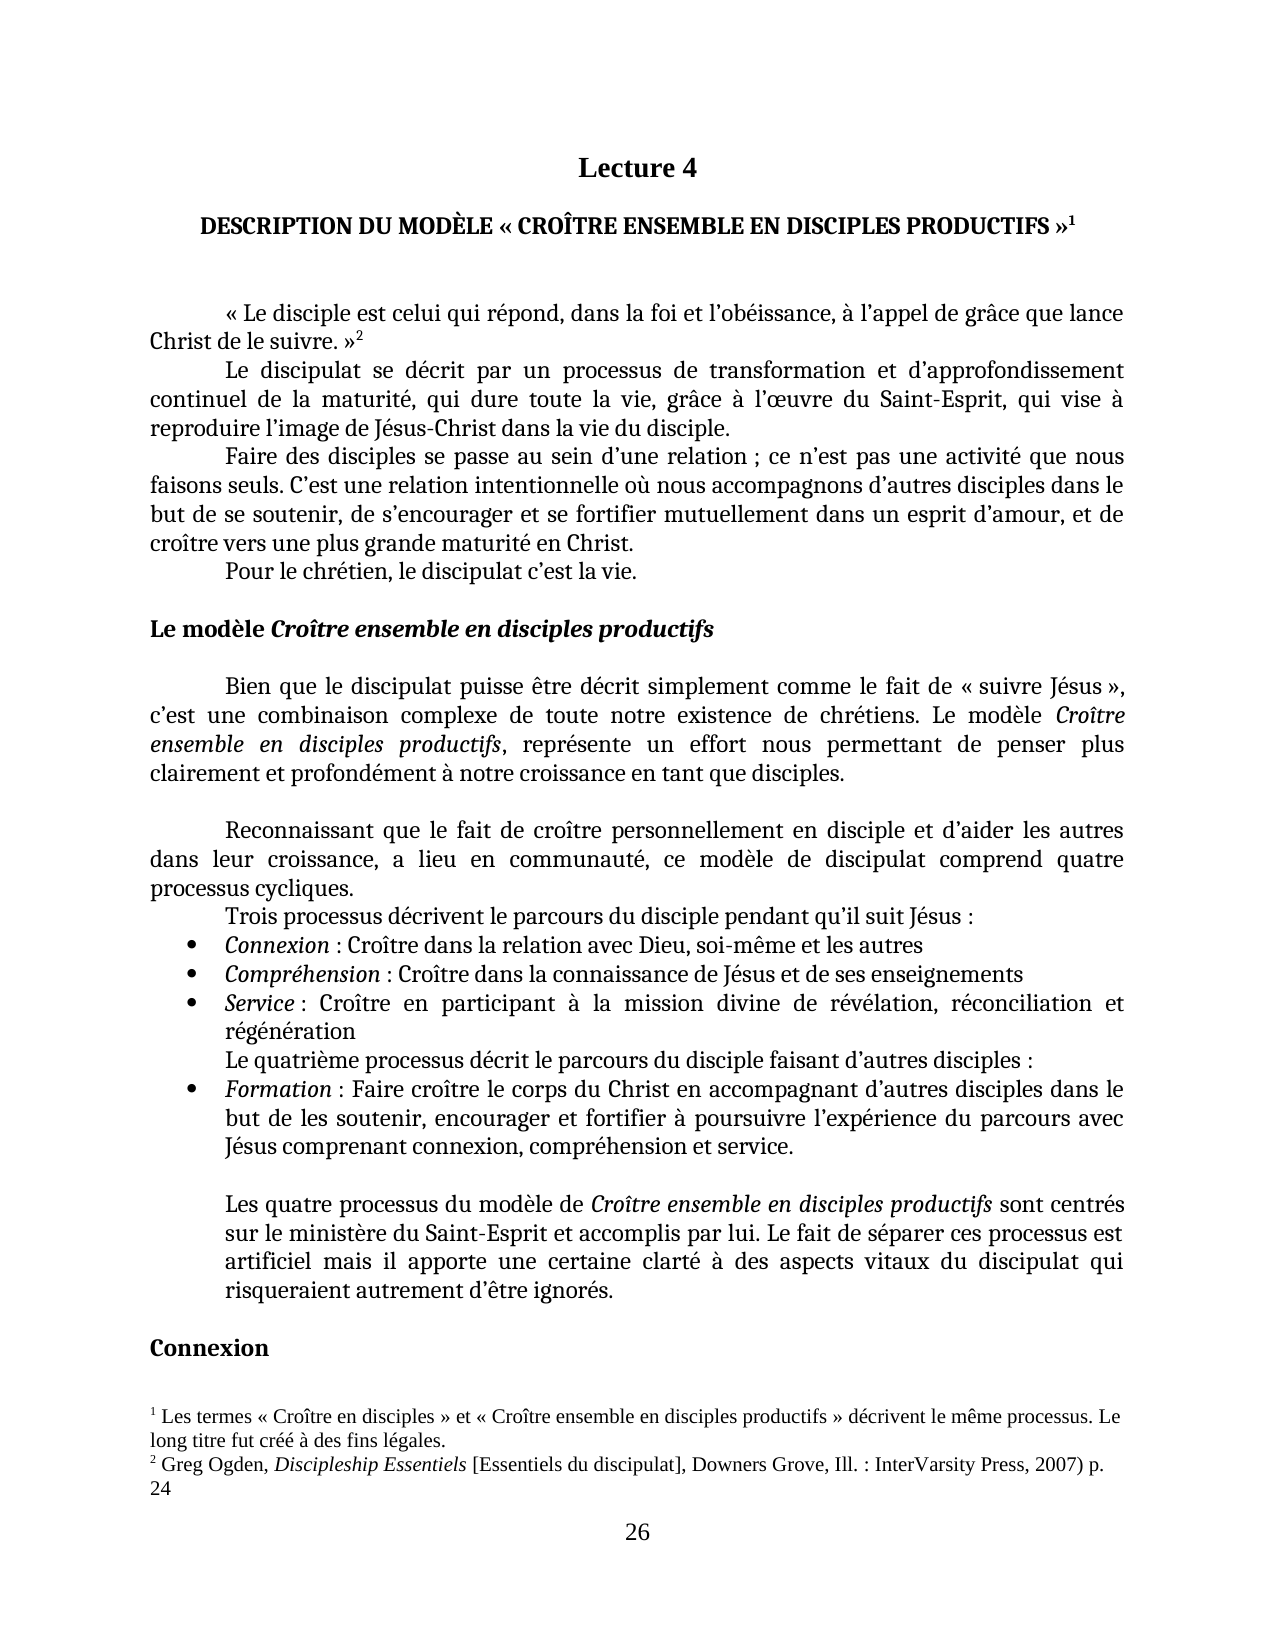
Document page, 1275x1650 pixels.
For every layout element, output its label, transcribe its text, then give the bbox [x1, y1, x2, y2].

text Connexion [150, 1333, 1125, 1362]
text Reconnaissant que le fait de croître personnellement en disciple et d’aider les autres dans leur croissance, a lieu en communauté, ce modèle de discipulat comprend quatre processus cycliques. [150, 816, 1125, 902]
list Formation : Faire croître le corps du Christ en accompagnant d’autres disciples dans le but de les soutenir, encourager et fortifier à poursuivre l’expérience du parcours avec Jésus comprenant connexion, compréhension et service. [187, 1075, 1125, 1161]
text Faire des disciples se passe au sein d’une relation ; ce n’est pas une activité que nous faisons seuls. C’est une relation intentionnelle où nous accompagnons d’autres disciples dans le but de se soutenir, de s’encourager et se fortifier mutuellement dans un esprit d’amour, et de croître vers une plus grande maturité en Christ. [150, 442, 1125, 557]
text Le discipulat se décrit par un processus de transformation et d’approfondissement continuel de la maturité, qui dure toute la vie, grâce à l’œuvre du Saint-Esprit, qui vise à reproduire l’image de Jésus-Christ dans la vie du disciple. [150, 356, 1125, 442]
text Pour le chrétien, le discipulat c’est la vie. [150, 557, 1125, 586]
text Les quatre processus du modèle de Croître ensemble en disciples productifs sont centrés sur le ministère du Saint-Esprit et accomplis par lui. Le fait de séparer ces processus est artificiel mais il apporte une certaine clarté à des aspects vitaux du discipulat qui risqueraient autrement d’être ignorés. [225, 1190, 1125, 1305]
text Lecture 4 [150, 150, 1125, 183]
list Le quatrième processus décrit le parcours du disciple faisant d’autres disciples : [225, 1046, 1125, 1075]
text Le modèle Croître ensemble en disciples productifs [150, 615, 1125, 643]
list Connexion : Croître dans la relation avec Dieu, soi-même et les autres [187, 931, 1125, 960]
text Trois processus décrivent le parcours du disciple pendant qu’il suit Jésus : [150, 902, 1125, 931]
list Service : Croître en participant à la mission divine de révélation, réconciliation et régénération [187, 988, 1125, 1046]
text DESCRIPTION DU MODÈLE « CROÎTRE ENSEMBLE EN DISCIPLES PRODUCTIFS » [150, 212, 1125, 241]
text Bien que le discipulat puisse être décrit simplement comme le fait de « suivre Jésus », c’est une combinaison complexe de toute notre existence de chrétiens. Le modèle Croître ensemble en disciples productifs, représente un effort nous permettant de penser plus clairement et profondément à notre croissance en tant que disciples. [150, 672, 1125, 787]
list Compréhension : Croître dans la connaissance de Jésus et de ses enseignements [187, 960, 1125, 988]
text « Le disciple est celui qui répond, dans la foi et l’obéissance, à l’appel de grâce que lance Christ de le suivre. » [150, 298, 1125, 356]
